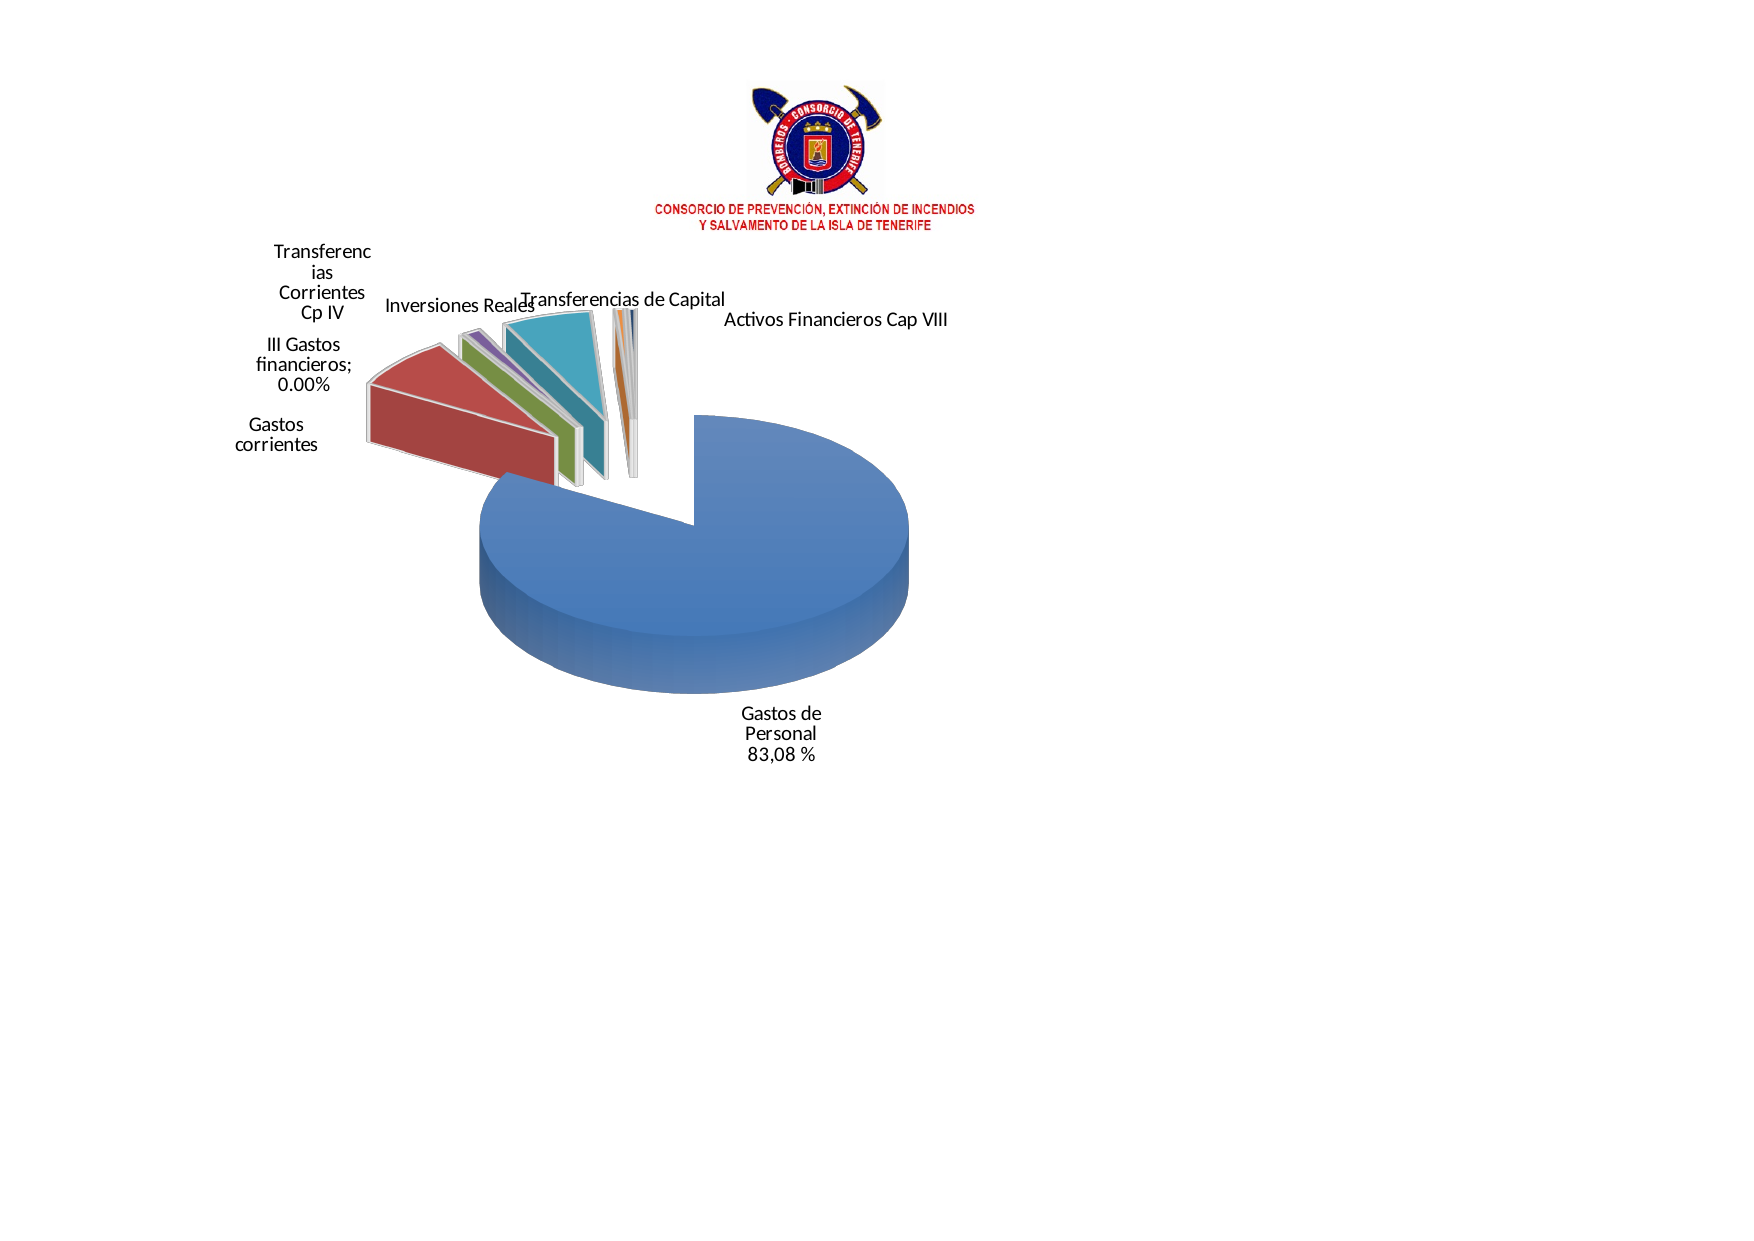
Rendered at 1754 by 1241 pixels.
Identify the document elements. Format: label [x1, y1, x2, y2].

picture [629, 73, 1006, 243]
